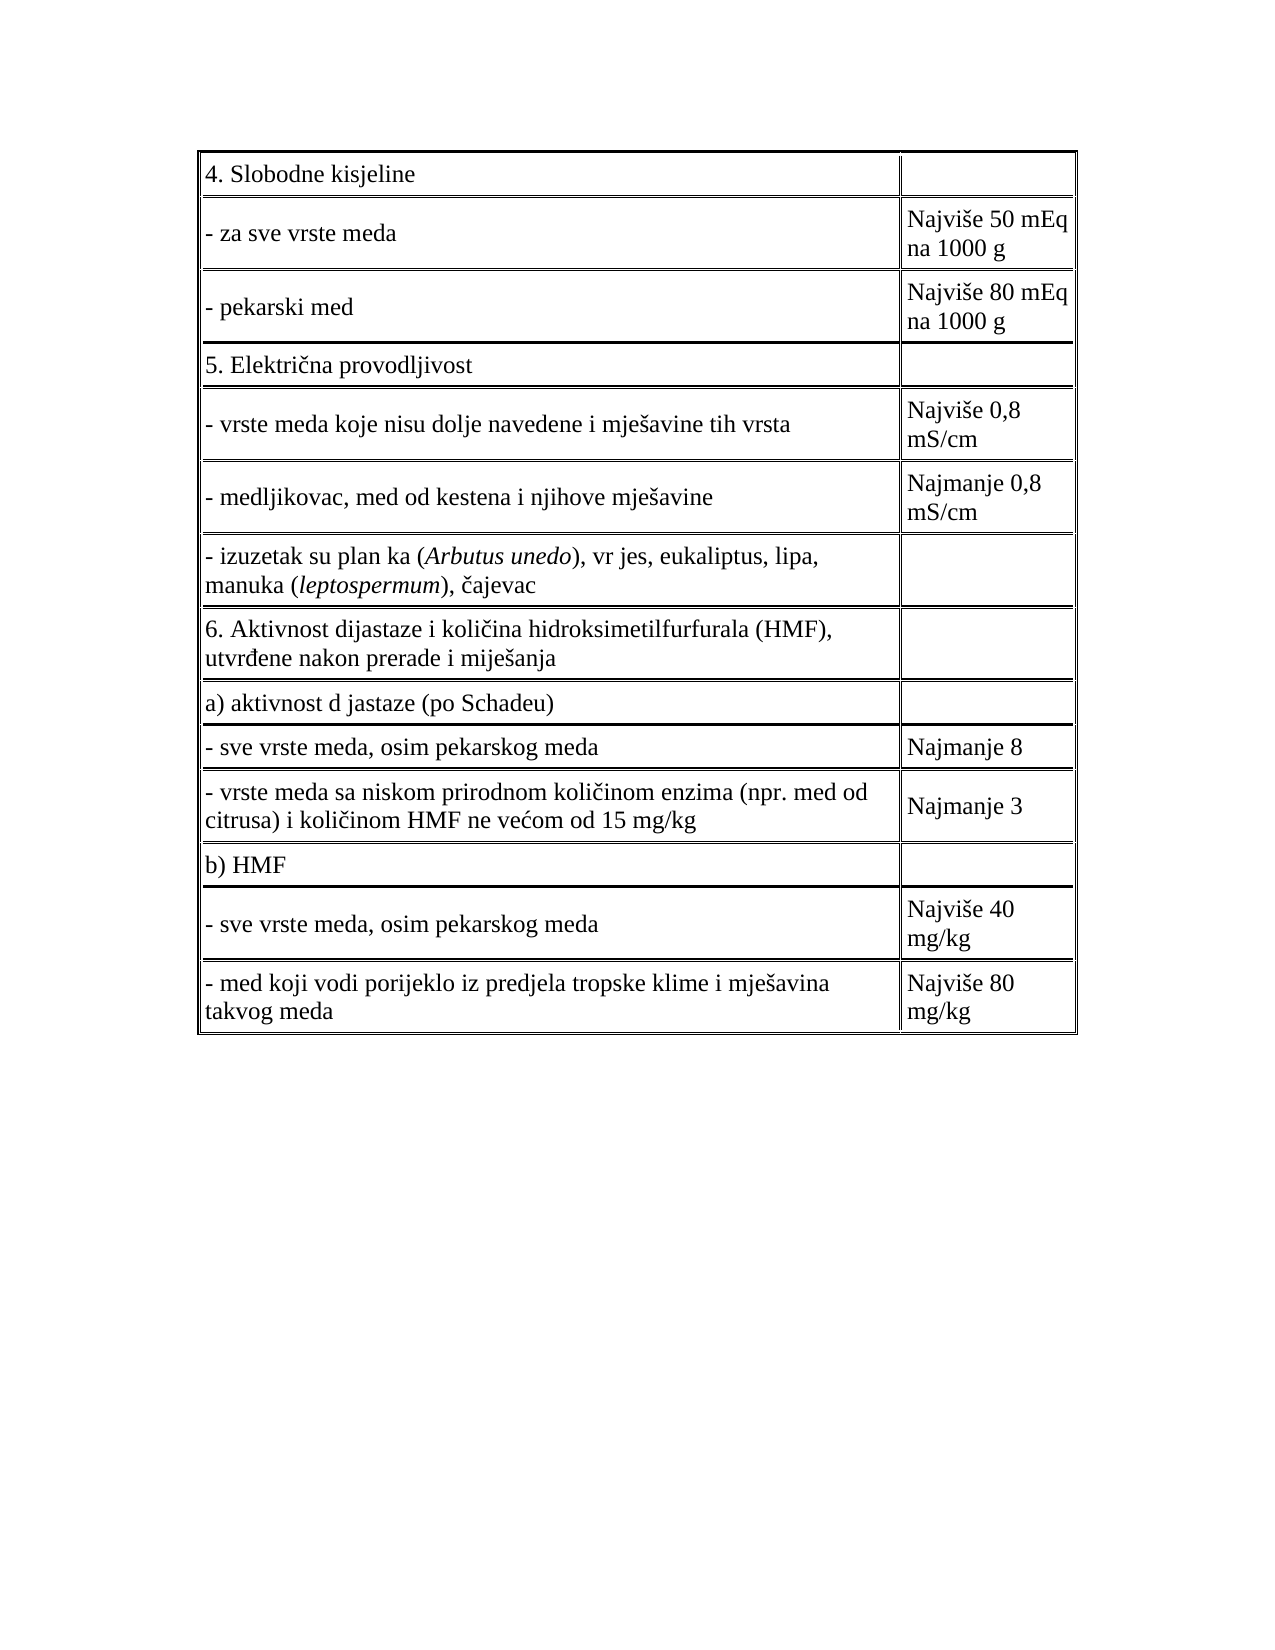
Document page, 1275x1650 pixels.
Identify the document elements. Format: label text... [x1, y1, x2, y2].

table_cell Najmanje 8 [902, 723, 1076, 767]
table_cell - med koji vodi porijeklo iz predjela tropske klime i mješavina takvog meda [201, 958, 901, 1031]
table_cell Najmanje 3 [902, 767, 1075, 841]
table_cell - pekarski med [199, 268, 901, 341]
table_cell 4. Slobodne kisjeline [201, 153, 901, 194]
table_cell Najviše 80 mg/kg [901, 958, 1075, 1031]
table_cell - vrste meda koje nisu dolje navedene i mješavine tih vrsta [201, 385, 899, 459]
table_cell - sve vrste meda, osim pekarskog meda [201, 885, 899, 958]
table_cell - sve vrste meda, osim pekarskog meda [199, 723, 899, 767]
table_cell [901, 153, 1075, 194]
table_cell [901, 841, 1076, 885]
table_cell b) HMF [199, 841, 901, 885]
table_cell 5. Električna provodljivost [201, 341, 899, 385]
table_cell Najviše 80 mEq na 1000 g [901, 268, 1076, 341]
table_cell - medljikovac, med od kestena i njihove mješavine [199, 459, 901, 532]
table_cell - za sve vrste meda [201, 195, 899, 268]
table_cell [902, 605, 1075, 678]
table_cell Najviše 0,8 mS/cm [902, 385, 1075, 459]
table_cell 6. Aktivnost dijastaze i količina hidroksimetilfurfurala (HMF), utvrđene nakon prerade i miješanja [201, 605, 899, 678]
table_cell [901, 532, 1076, 605]
table_cell - vrste meda sa niskom prirodnom količinom enzima (npr. med od citrusa) i količinom HMF ne većom od 15 mg/kg [201, 767, 899, 841]
table_cell [902, 341, 1075, 385]
table_cell Najmanje 0,8 mS/cm [901, 459, 1076, 532]
table_cell Najviše 50 mEq na 1000 g [902, 195, 1075, 268]
table_cell a) aktivnost d jastaze (po Schadeu) [201, 678, 899, 723]
table_cell - izuzetak su plan ka (Arbutus unedo), vr jes, eukaliptus, lipa, manuka (leptospermum), čajevac [199, 532, 901, 605]
table_cell [902, 678, 1075, 723]
table_cell Najviše 40 mg/kg [902, 885, 1075, 958]
